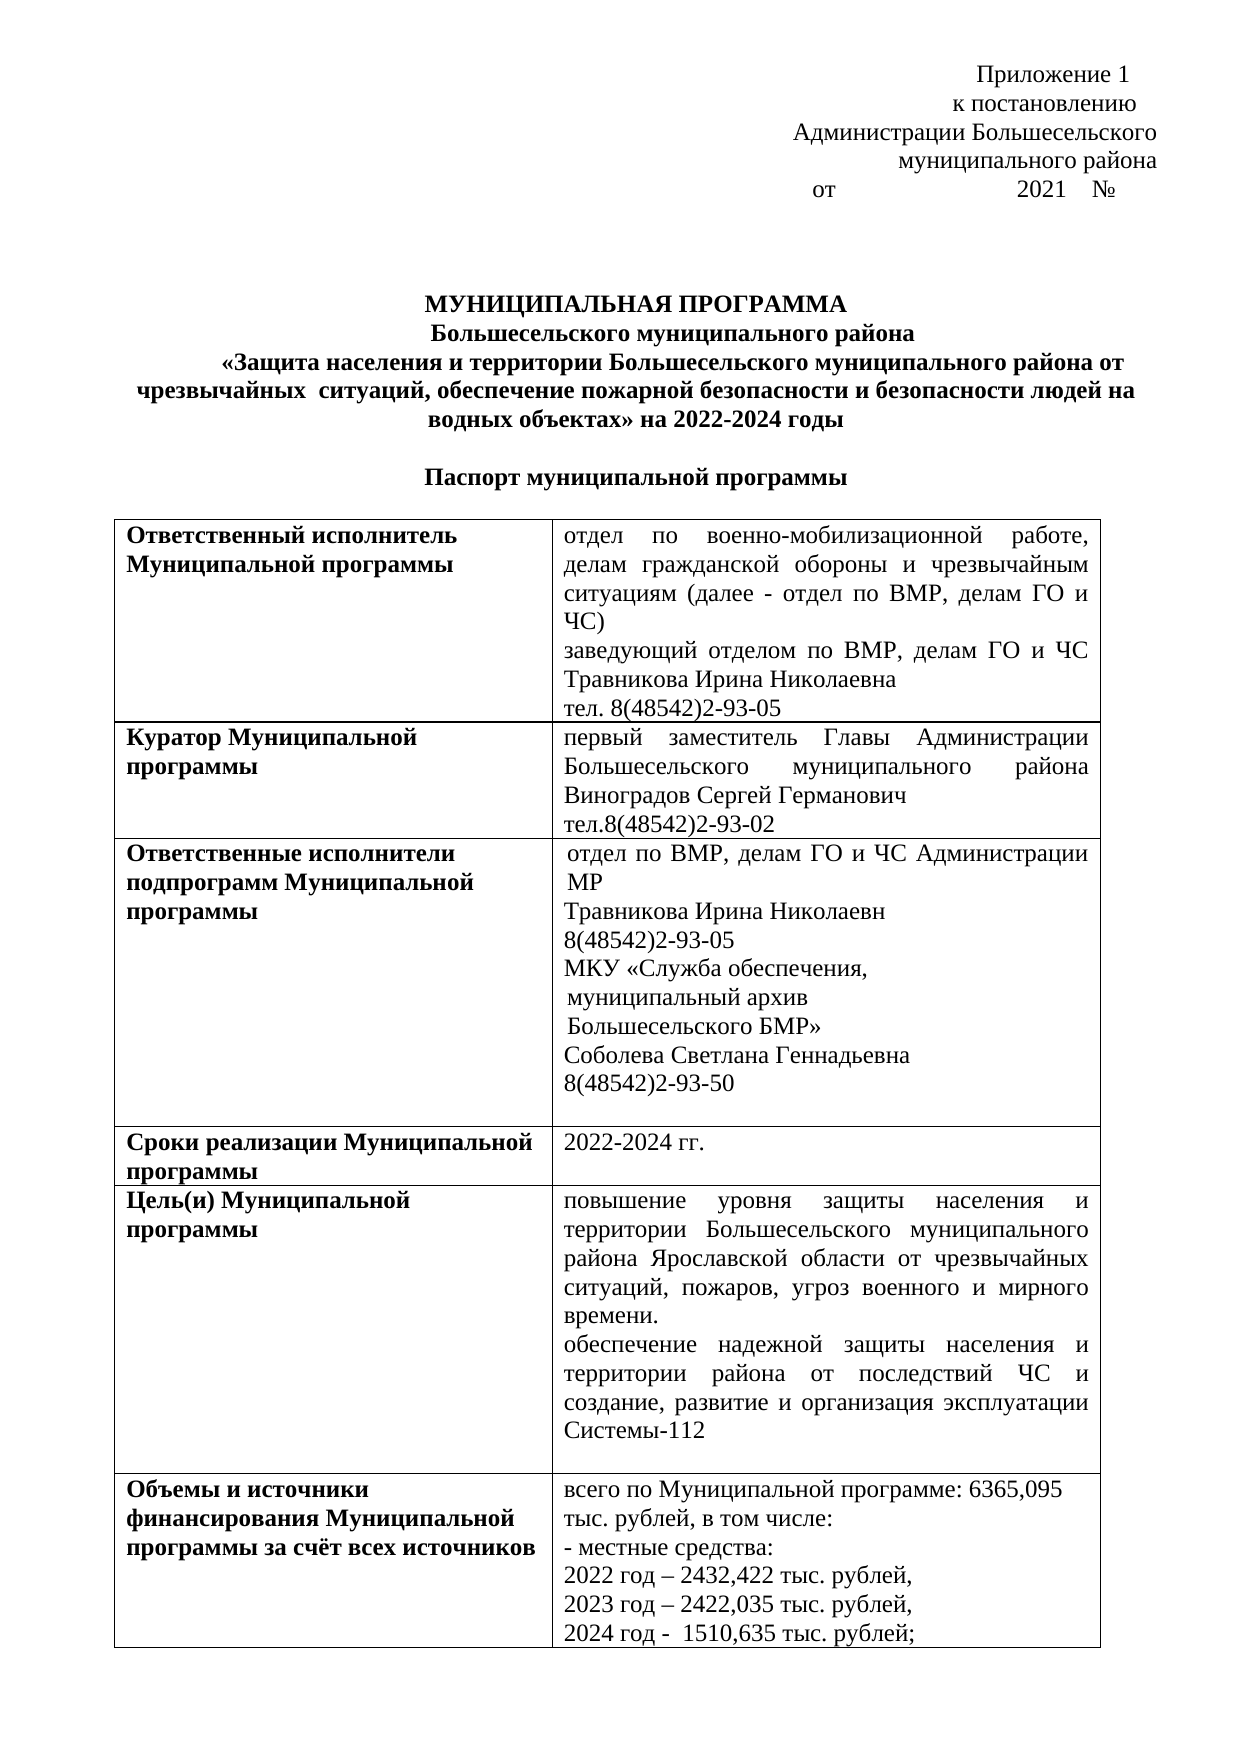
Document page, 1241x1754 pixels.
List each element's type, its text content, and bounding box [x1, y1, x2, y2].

table_header Ответственный исполнитель Муниципальной программы [115, 520, 552, 721]
text Большесельского муниципального района [114, 318, 1157, 347]
table_cell Ответственные исполнители подпрограмм Муниципальной программы [115, 839, 552, 1126]
text Администрации Большесельского [114, 117, 1157, 145]
text МУНИЦИПАЛЬНАЯ ПРОГРАММА [114, 289, 1157, 318]
table_header отдел по военно-мобилизационной работе, делам гражданской обороны и чрезвычайным ситуациям (далее - отдел по ВМР, делам ГО и ЧС) заведующий отделом по ВМР, делам ГО и ЧС Травникова Ирина Николаевна тел. 8(48542)2-93-05 [553, 520, 1100, 721]
table_cell Куратор Муниципальной программы [115, 723, 552, 837]
text к постановлению [114, 88, 1157, 117]
text «Защита населения и территории Большесельского муниципального района от чрезвычайных ситуаций, обеспечение пожарной безопасности и безопасности людей на водных объектах» на 2022-2024 годы [114, 347, 1157, 433]
text муниципального района [114, 145, 1157, 174]
table_cell всего по Муниципальной программе: 6365,095 тыс. рублей, в том числе: - местные средства: 2022 год – 2432,422 тыс. рублей, 2023 год – 2422,035 тыс. рублей, 2024 год - 1510,635 тыс. рублей; [553, 1474, 1100, 1647]
table_cell отдел по ВМР, делам ГО и ЧС Администрации МР Травникова Ирина Николаевн 8(48542)2-93-05 МКУ «Служба обеспечения, муниципальный архив Большесельского БМР» Соболева Светлана Геннадьевна 8(48542)2-93-50 [553, 839, 1100, 1126]
table_cell Сроки реализации Муниципальной программы [115, 1127, 552, 1184]
table_cell повышение уровня защиты населения и территории Большесельского муниципального района Ярославской области от чрезвычайных ситуаций, пожаров, угроз военного и мирного времени. обеспечение надежной защиты населения и территории района от последствий ЧС и создание, развитие и организация эксплуатации Системы-112 [553, 1186, 1100, 1473]
table_cell первый заместитель Главы Администрации Большесельского муниципального района Виноградов Сергей Германович тел.8(48542)2-93-02 [553, 723, 1100, 837]
text от 2021 № [631, 174, 1157, 203]
text Паспорт муниципальной программы [114, 462, 1157, 490]
table_cell Объемы и источники финансирования Муниципальной программы за счёт всех источников [115, 1474, 552, 1647]
table_cell Цель(и) Муниципальной программы [115, 1186, 552, 1473]
table_cell 2022-2024 гг. [553, 1127, 1100, 1184]
text Приложение 1 [114, 59, 1157, 88]
